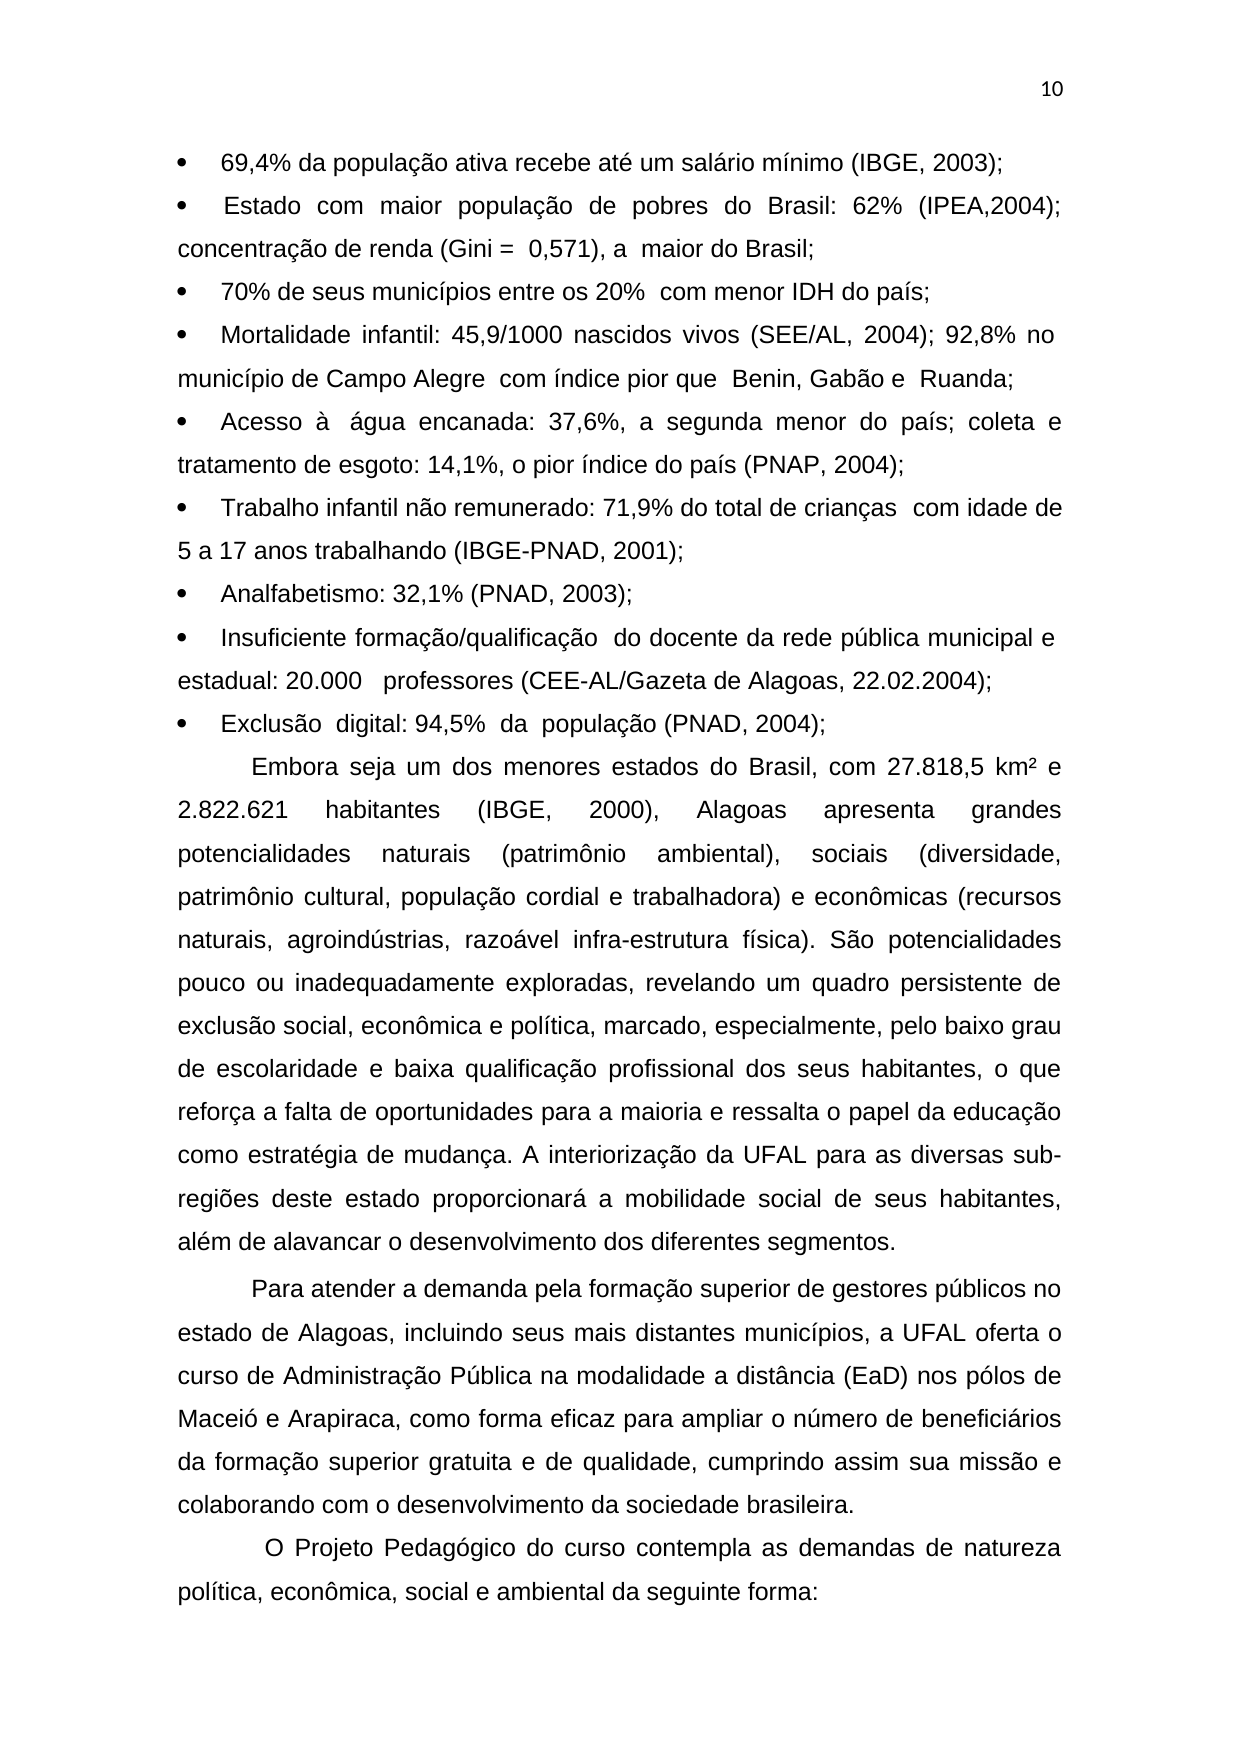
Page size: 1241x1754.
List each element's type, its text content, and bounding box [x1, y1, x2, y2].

text  70% de seus municípios entre os 20% com menor IDH do país; [177, 277, 1063, 306]
text  Trabalho infantil não remunerado: 71,9% do total de crianças com idade de 5 a 17 anos trabalhando (IBGE-PNAD, 2001); [177, 493, 1063, 565]
text  Exclusão digital: 94,5% da população (PNAD, 2004); [177, 709, 1063, 738]
text  Analfabetismo: 32,1% (PNAD, 2003); [177, 579, 1063, 608]
text Embora seja um dos menores estados do Brasil, com 27.818,5 km² e 2.822.621 habitantes (IBGE, 2000), Alagoas apresenta grandes potencialidades naturais (patrimônio ambiental), sociais (diversidade, patrimônio cultural, população cordial e trabalhadora) e econômicas (recursos naturais, agroindústrias, razoável infra-estrutura física). São potencialidades pouco ou inadequadamente exploradas, revelando um quadro persistente de exclusão social, econômica e política, marcado, especialmente, pelo baixo grau de escolaridade e baixa qualificação profissional dos seus habitantes, o que reforça a falta de oportunidades para a maioria e ressalta o papel da educação como estratégia de mudança. A interiorização da UFAL para as diversas sub-regiões deste estado proporcionará a mobilidade social de seus habitantes, além de alavancar o desenvolvimento dos diferentes segmentos. [177, 752, 1063, 1255]
text  Insuficiente formação/qualificação do docente da rede pública municipal e estadual: 20.000 professores (CEE-AL/Gazeta de Alagoas, 22.02.2004); [177, 623, 1063, 695]
text  Acesso à água encanada: 37,6%, a segunda menor do país; coleta e tratamento de esgoto: 14,1%, o pior índice do país (PNAP, 2004); [177, 407, 1063, 479]
text  69,4% da população ativa recebe até um salário mínimo (IBGE, 2003); [177, 148, 1063, 176]
text Para atender a demanda pela formação superior de gestores públicos no estado de Alagoas, incluindo seus mais distantes municípios, a UFAL oferta o curso de Administração Pública na modalidade a distância (EaD) nos pólos de Maceió e Arapiraca, como forma eficaz para ampliar o número de beneficiários da formação superior gratuita e de qualidade, cumprindo assim sua missão e colaborando com o desenvolvimento da sociedade brasileira. [177, 1270, 1063, 1519]
text  Mortalidade infantil: 45,9/1000 nascidos vivos (SEE/AL, 2004); 92,8% no município de Campo Alegre com índice pior que Benin, Gabão e Ruanda; [177, 320, 1063, 392]
text  Estado com maior população de pobres do Brasil: 62% (IPEA,2004); concentração de renda (Gini = 0,571), a maior do Brasil; [177, 191, 1063, 263]
text O Projeto Pedagógico do curso contempla as demandas de natureza política, econômica, social e ambiental da seguinte forma: [177, 1533, 1063, 1605]
